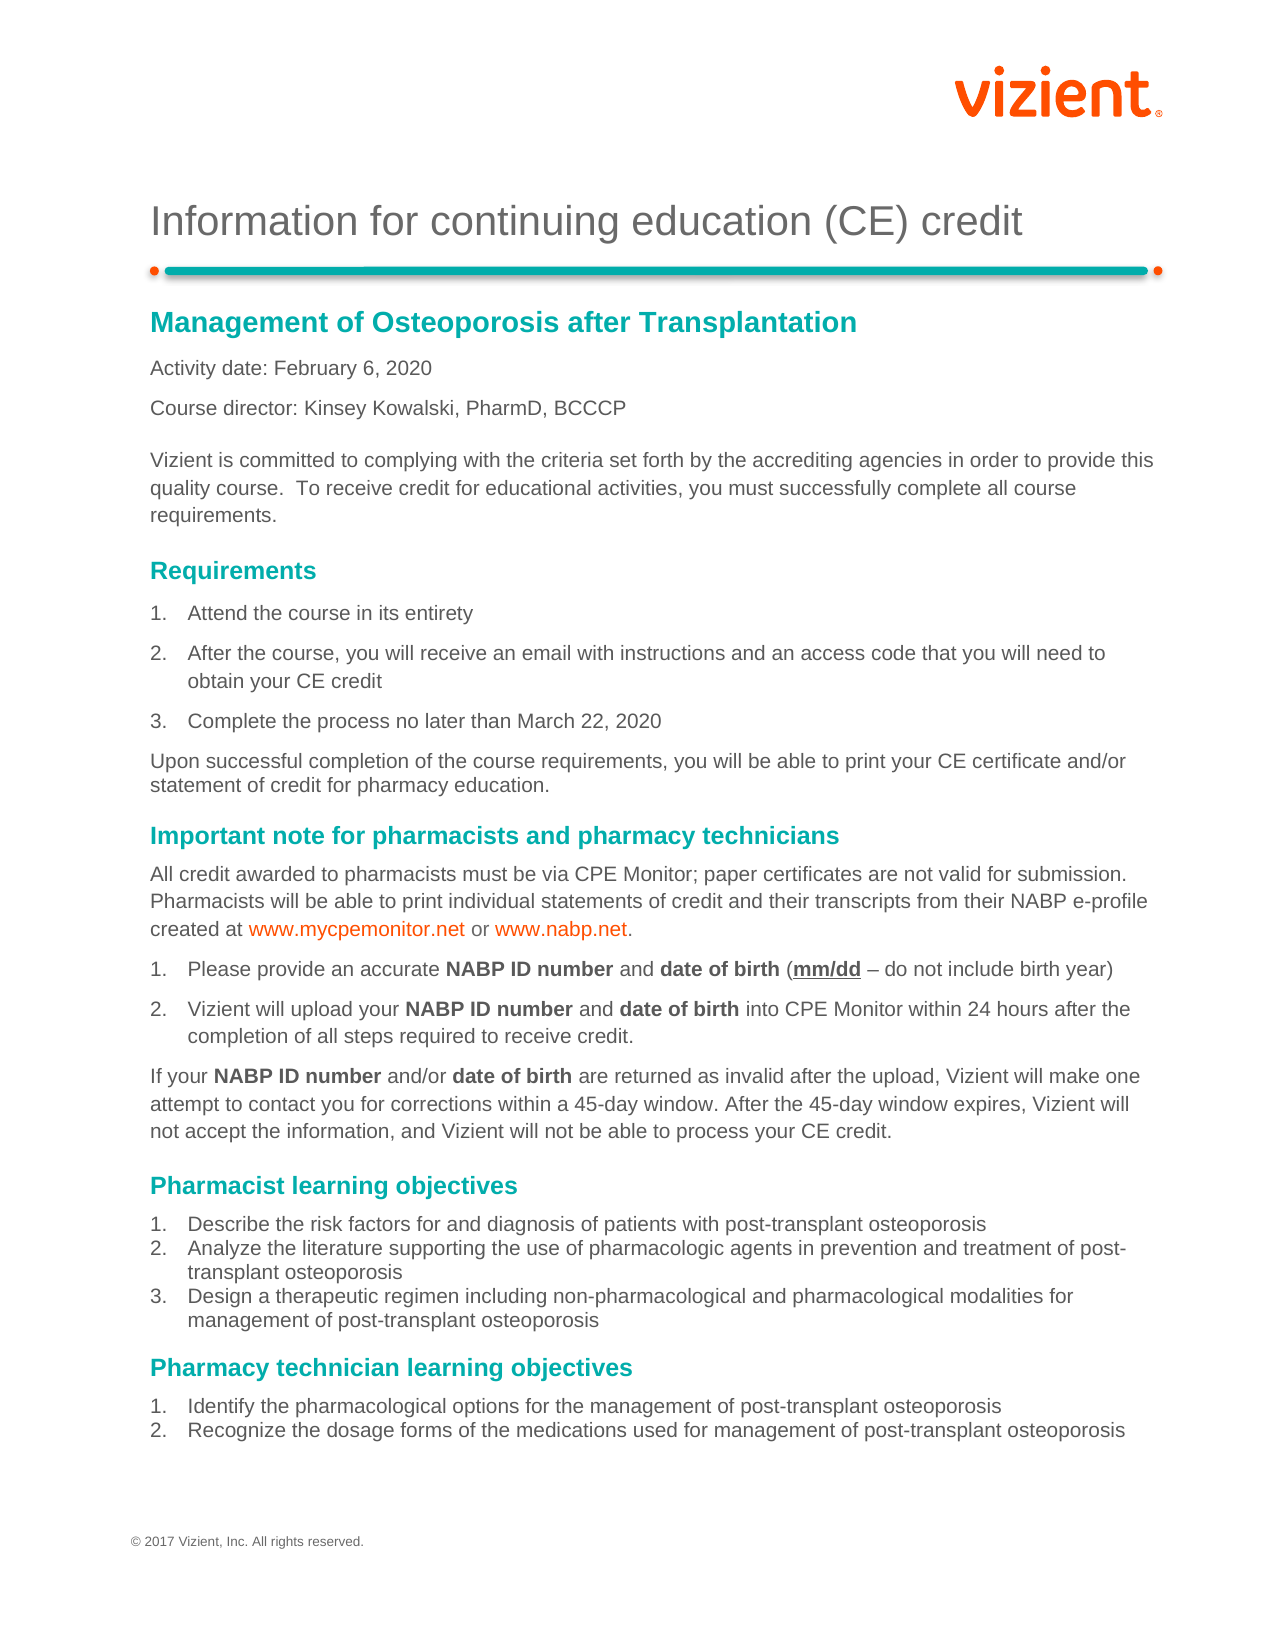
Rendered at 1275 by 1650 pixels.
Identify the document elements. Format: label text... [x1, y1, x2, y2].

text If your NABP ID number and/or date of birth are returned as invalid after the upload, Vizient will make one attempt to contact you for corrections within a 45-day window. After the 45-day window expires, Vizient will not accept the information, and Vizient will not be able to process your CE credit. [150, 1064, 1162, 1143]
list After the course, you will receive an email with instructions and an access code that you will need to obtain your CE credit [150, 641, 1162, 693]
text Vizient is committed to complying with the criteria set forth by the accrediting agencies in order to provide this quality course. To receive credit for educational activities, you must successfully complete all course requirements. [150, 448, 1162, 527]
list Identify the pharmacological options for the management of post-transplant osteoporosis [150, 1394, 1162, 1418]
list Complete the process no later than March 22, 2020 [150, 709, 1162, 733]
subtitle Management of Osteoporosis after Transplantation [150, 280, 1162, 338]
text Pharmacy technician learning objectives [150, 1353, 1162, 1381]
list Design a therapeutic regimen including non-pharmacological and pharmacological modalities for management of post-transplant osteoporosis [150, 1284, 1162, 1332]
list Recognize the dosage forms of the medications used for management of post-transplant osteoporosis [150, 1418, 1162, 1442]
text Pharmacist learning objectives [150, 1171, 1162, 1199]
text Important note for pharmacists and pharmacy technicians [150, 821, 1162, 849]
text Activity date: February 6, 2020 [150, 356, 1162, 380]
text Upon successful completion of the course requirements, you will be able to print your CE certificate and/or statement of credit for pharmacy education. [150, 749, 1162, 797]
list Vizient will upload your NABP ID number and date of birth into CPE Monitor within 24 hours after the completion of all steps required to receive credit. [150, 997, 1162, 1048]
list Attend the course in its entirety [150, 601, 1162, 625]
list Please provide an accurate NABP ID number and date of birth (mm/dd – do not include birth year) [150, 957, 1162, 981]
list Describe the risk factors for and diagnosis of patients with post-transplant osteoporosis [150, 1212, 1162, 1236]
text Course director: Kinsey Kowalski, PharmD, BCCCP [150, 396, 1162, 420]
text Information for continuing education (CE) credit [150, 196, 1162, 244]
text Requirements [150, 556, 1162, 584]
text All credit awarded to pharmacists must be via CPE Monitor; paper certificates are not valid for submission. Pharmacists will be able to print individual statements of credit and their transcripts from their NABP e-profile created at www.mycpemonitor.net or www.nabp.net. [150, 862, 1162, 941]
list Analyze the literature supporting the use of pharmacologic agents in prevention and treatment of post-transplant osteoporosis [150, 1236, 1162, 1284]
